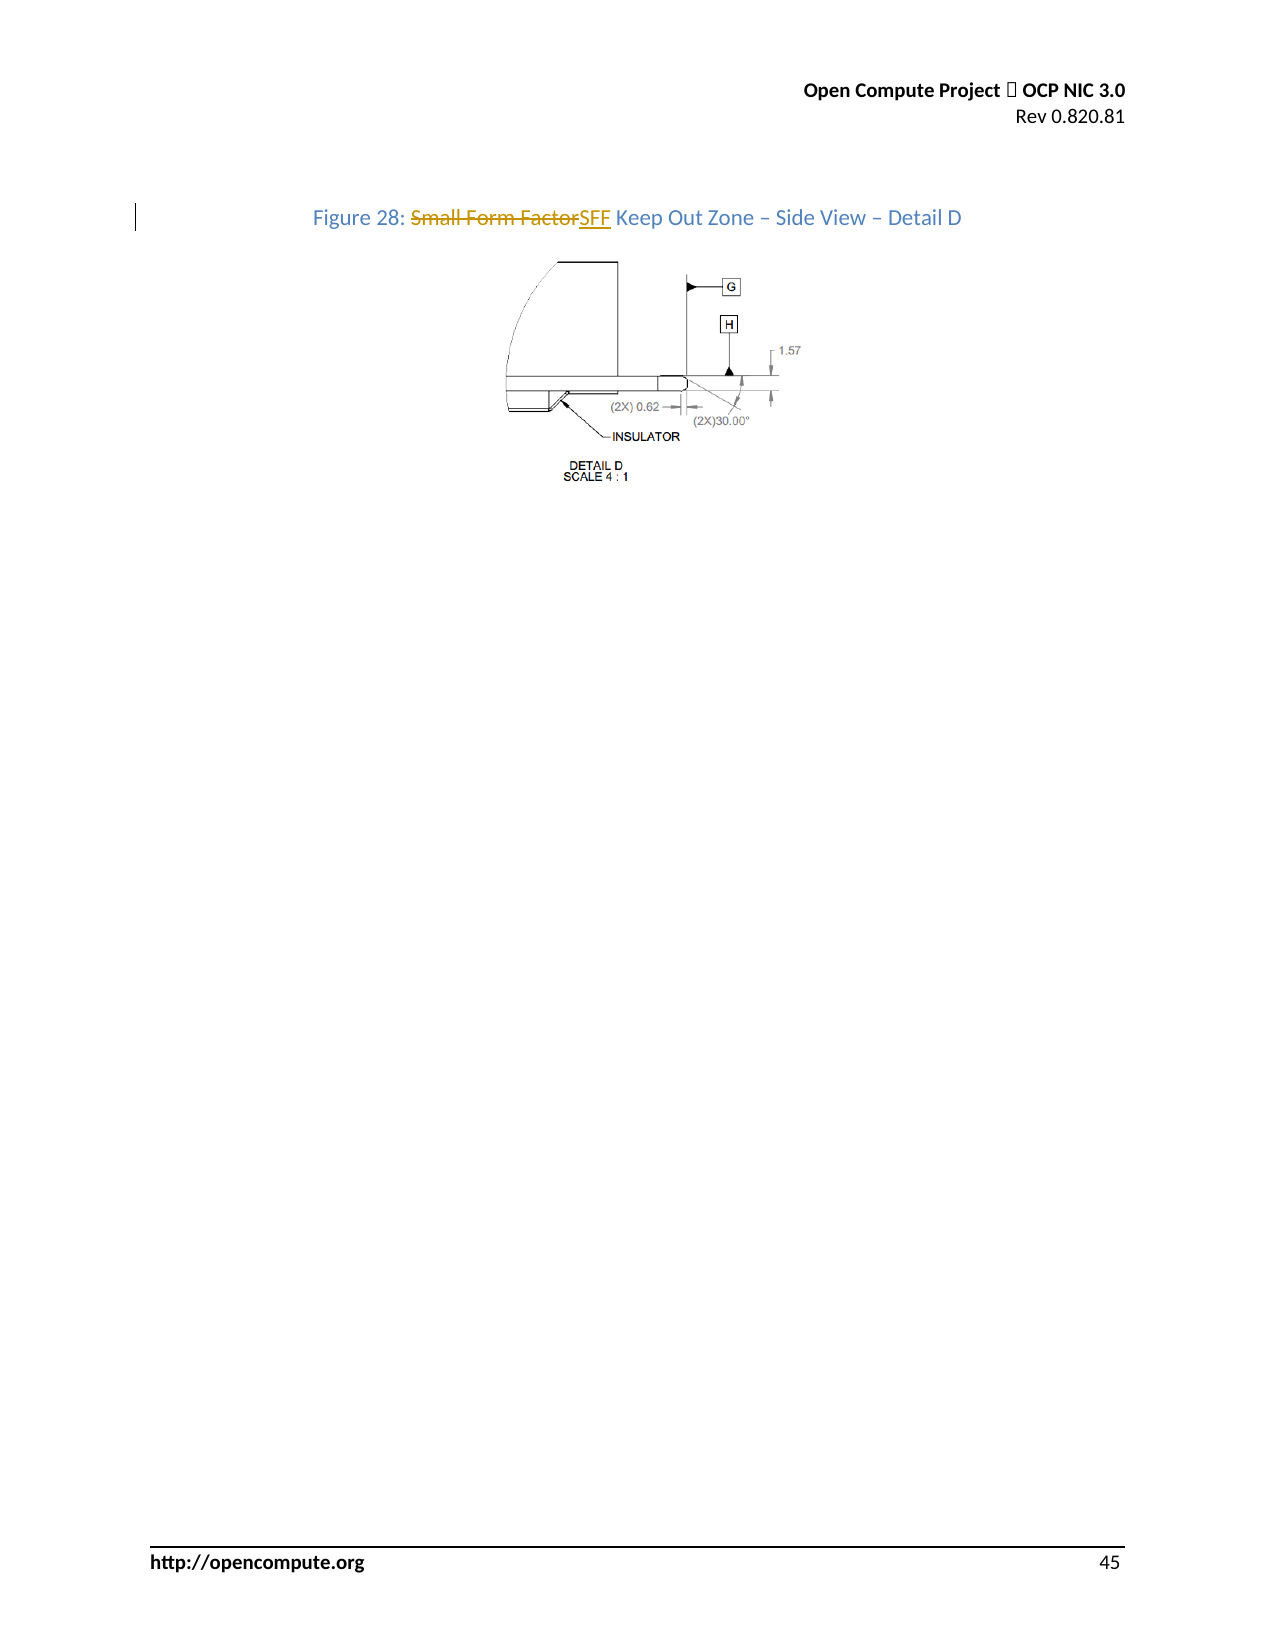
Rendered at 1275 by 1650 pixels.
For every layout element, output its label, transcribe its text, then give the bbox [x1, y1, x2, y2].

text Figure 28: Keep Out Zone – Side View – Detail D [150, 203, 1125, 231]
picture [455, 235, 820, 525]
